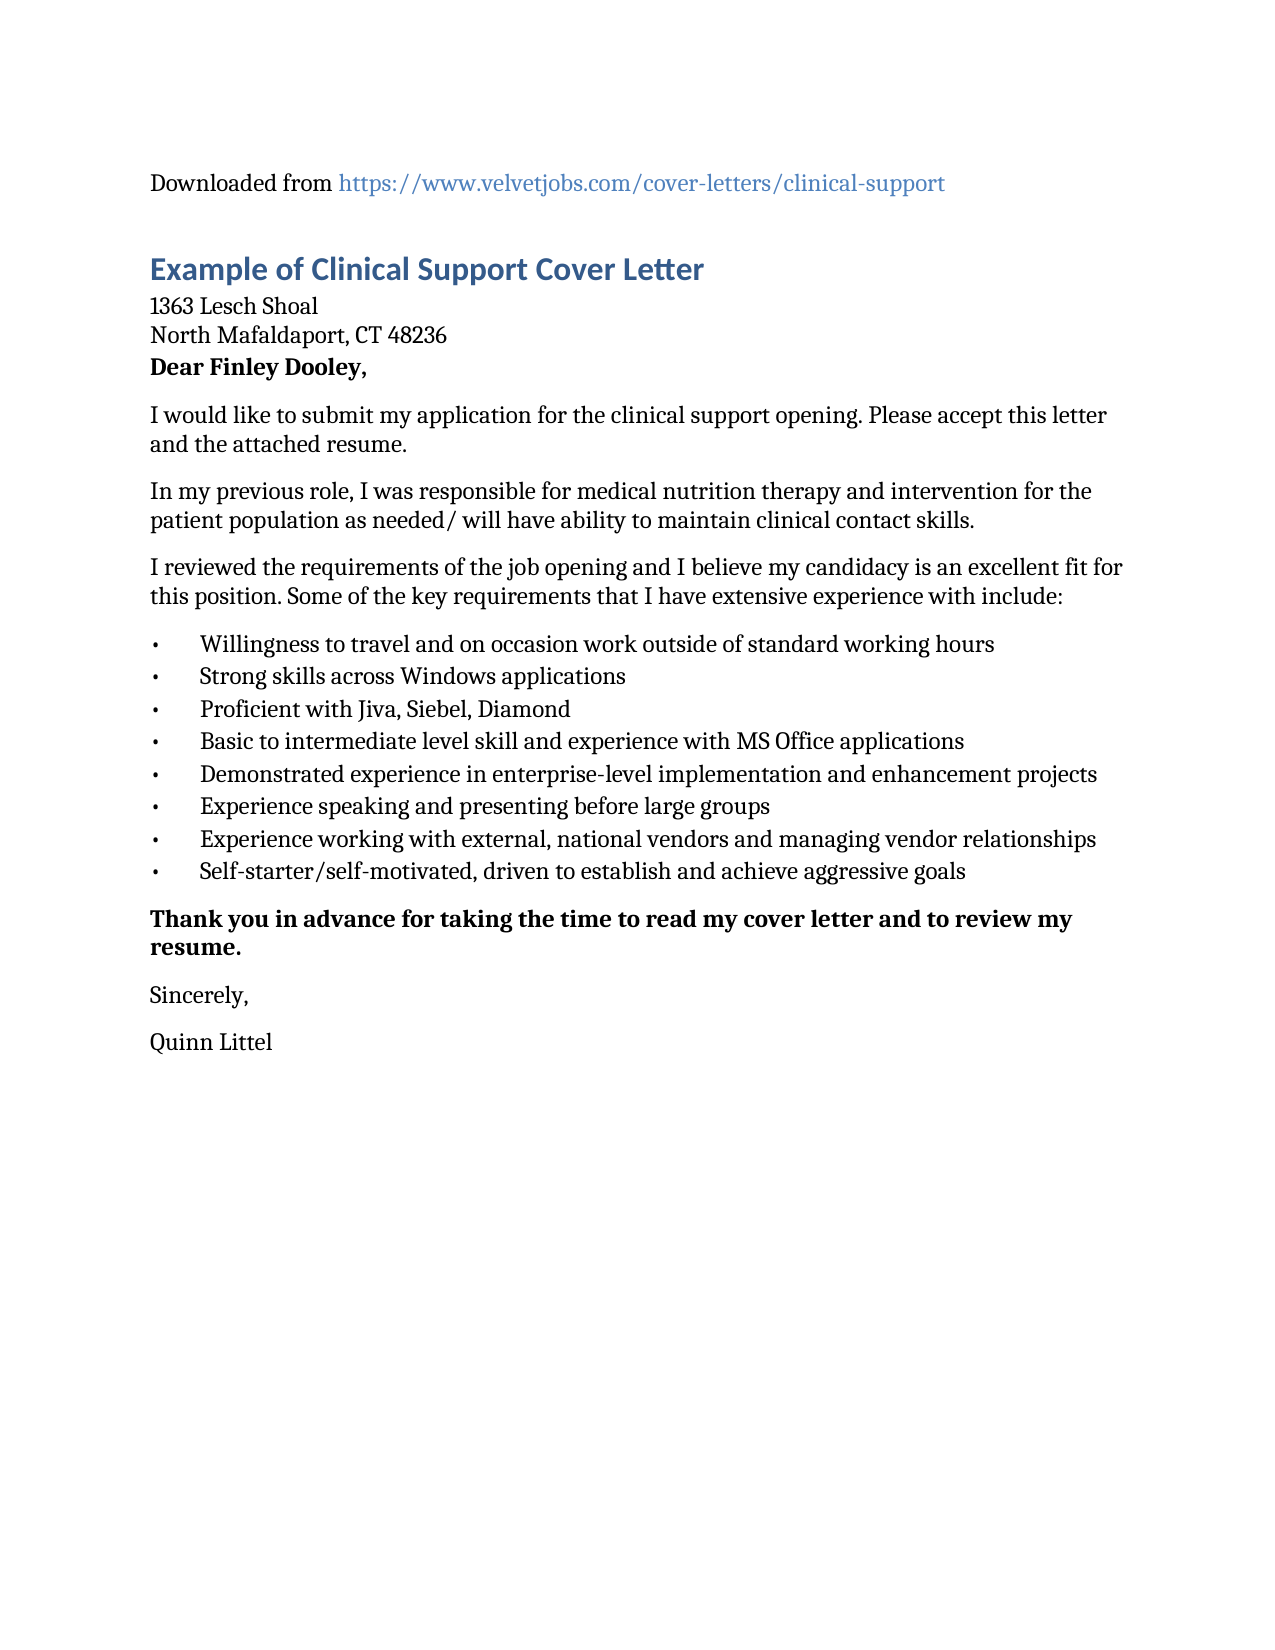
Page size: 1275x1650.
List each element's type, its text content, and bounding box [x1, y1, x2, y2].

list Strong skills across Windows applications [150, 662, 1125, 691]
text Thank you in advance for taking the time to read my cover letter and to review my resume. [150, 904, 1125, 962]
text 1363 Lesch Shoal North Mafaldaport, CT 48236 [150, 292, 1125, 349]
text Dear Finley Dooley, [150, 353, 1125, 382]
subtitle Example of Clinical Support Cover Letter [150, 247, 1125, 288]
text Downloaded from https://www.velvetjobs.com/cover-letters/clinical-support [150, 169, 1125, 197]
list Experience working with external, national vendors and managing vendor relationships [150, 824, 1125, 853]
list Experience speaking and presenting before large groups [150, 792, 1125, 821]
list Self-starter/self-motivated, driven to establish and achieve aggressive goals [150, 857, 1125, 886]
list Willingness to travel and on occasion work outside of standard working hours [150, 629, 1125, 658]
list Basic to intermediate level skill and experience with MS Office applications [150, 727, 1125, 756]
list Proficient with Jiva, Siebel, Diamond [150, 694, 1125, 723]
text Quinn Littel [150, 1028, 1125, 1057]
text Sincerely, [150, 981, 1125, 1009]
list Demonstrated experience in enterprise-level implementation and enhancement projects [150, 759, 1125, 788]
text I reviewed the requirements of the job opening and I believe my candidacy is an excellent fit for this position. Some of the key requirements that I have extensive experience with include: [150, 553, 1125, 611]
text I would like to submit my application for the clinical support opening. Please accept this letter and the attached resume. [150, 401, 1125, 458]
text In my previous role, I was responsible for medical nutrition therapy and intervention for the patient population as needed/ will have ability to maintain clinical contact skills. [150, 477, 1125, 534]
